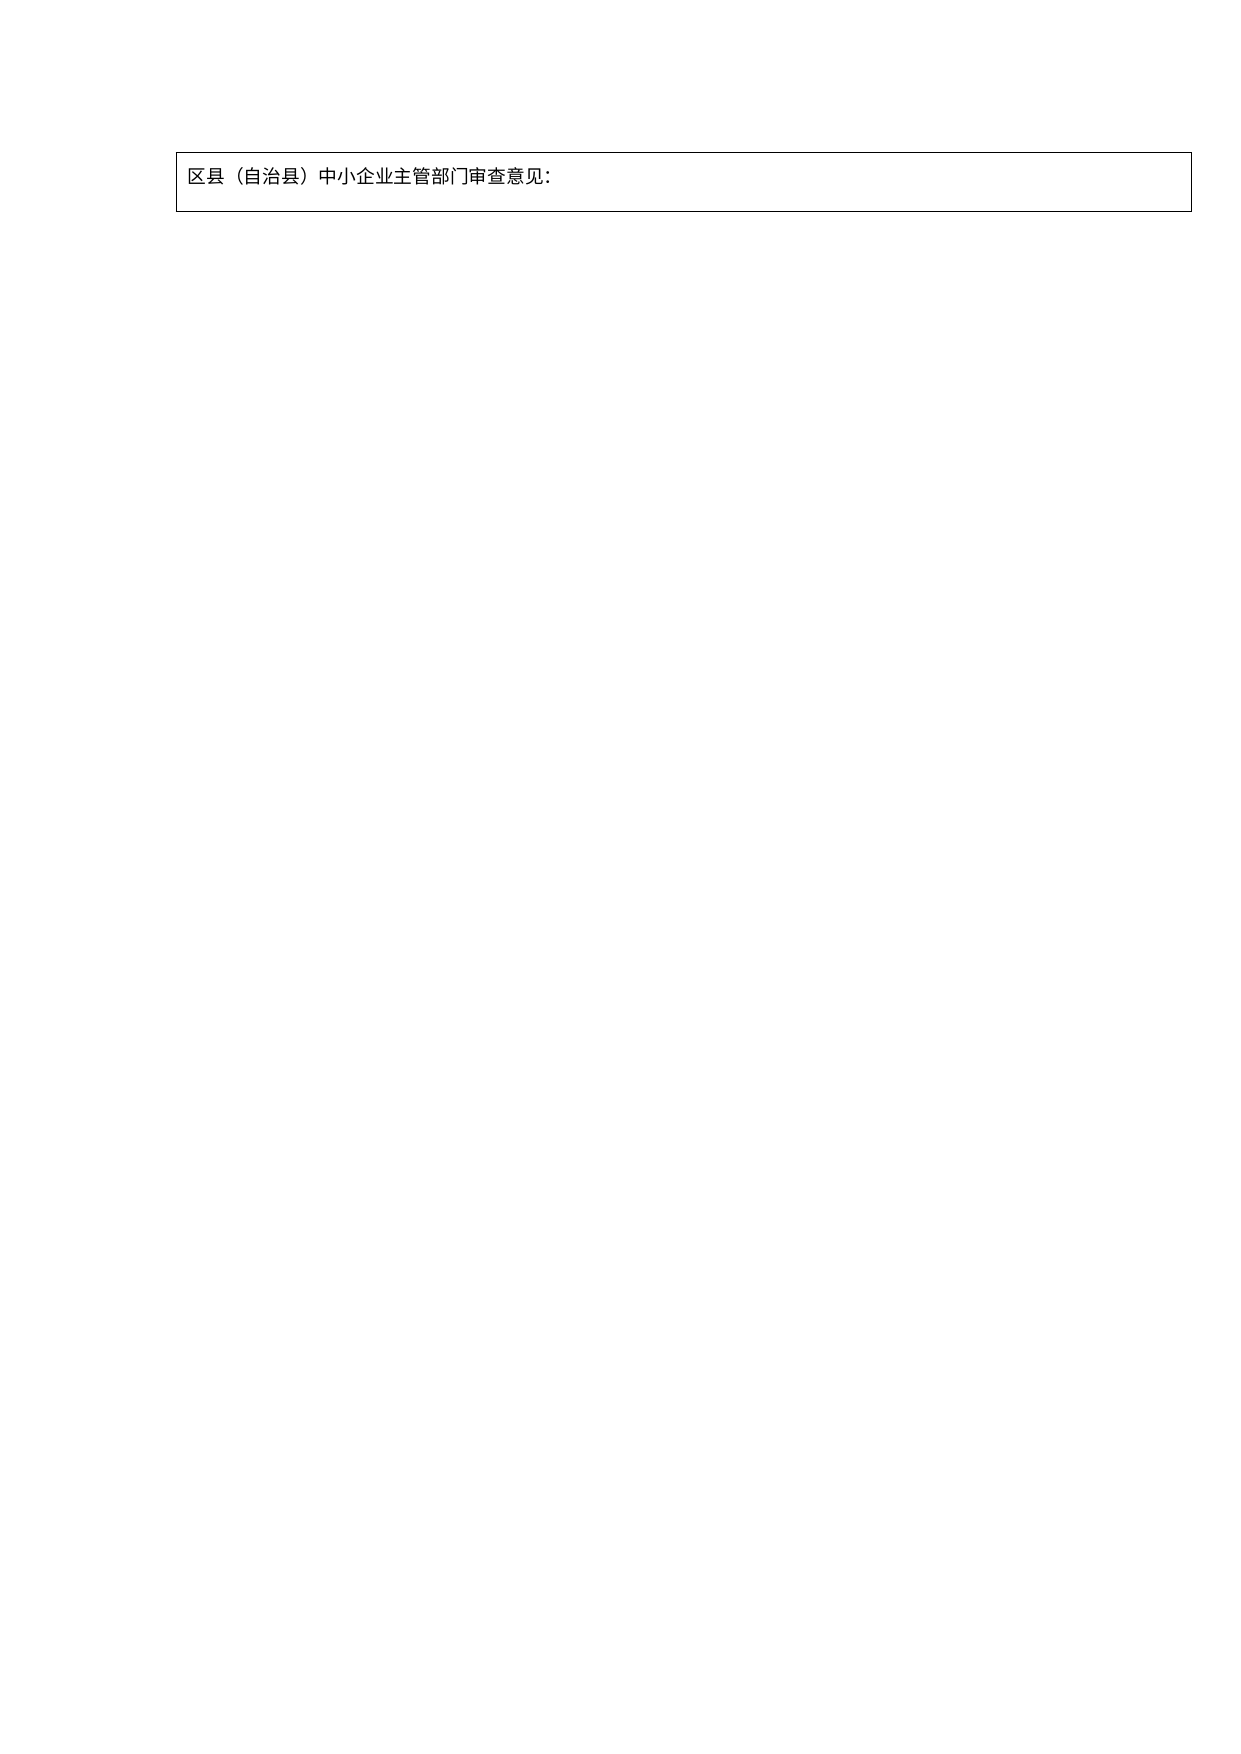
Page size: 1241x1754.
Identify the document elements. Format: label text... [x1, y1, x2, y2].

table_cell 区县（自治县）中小企业主管部门审查意见： 负责人签字（公章）： 年 月 日 [177, 153, 1191, 211]
